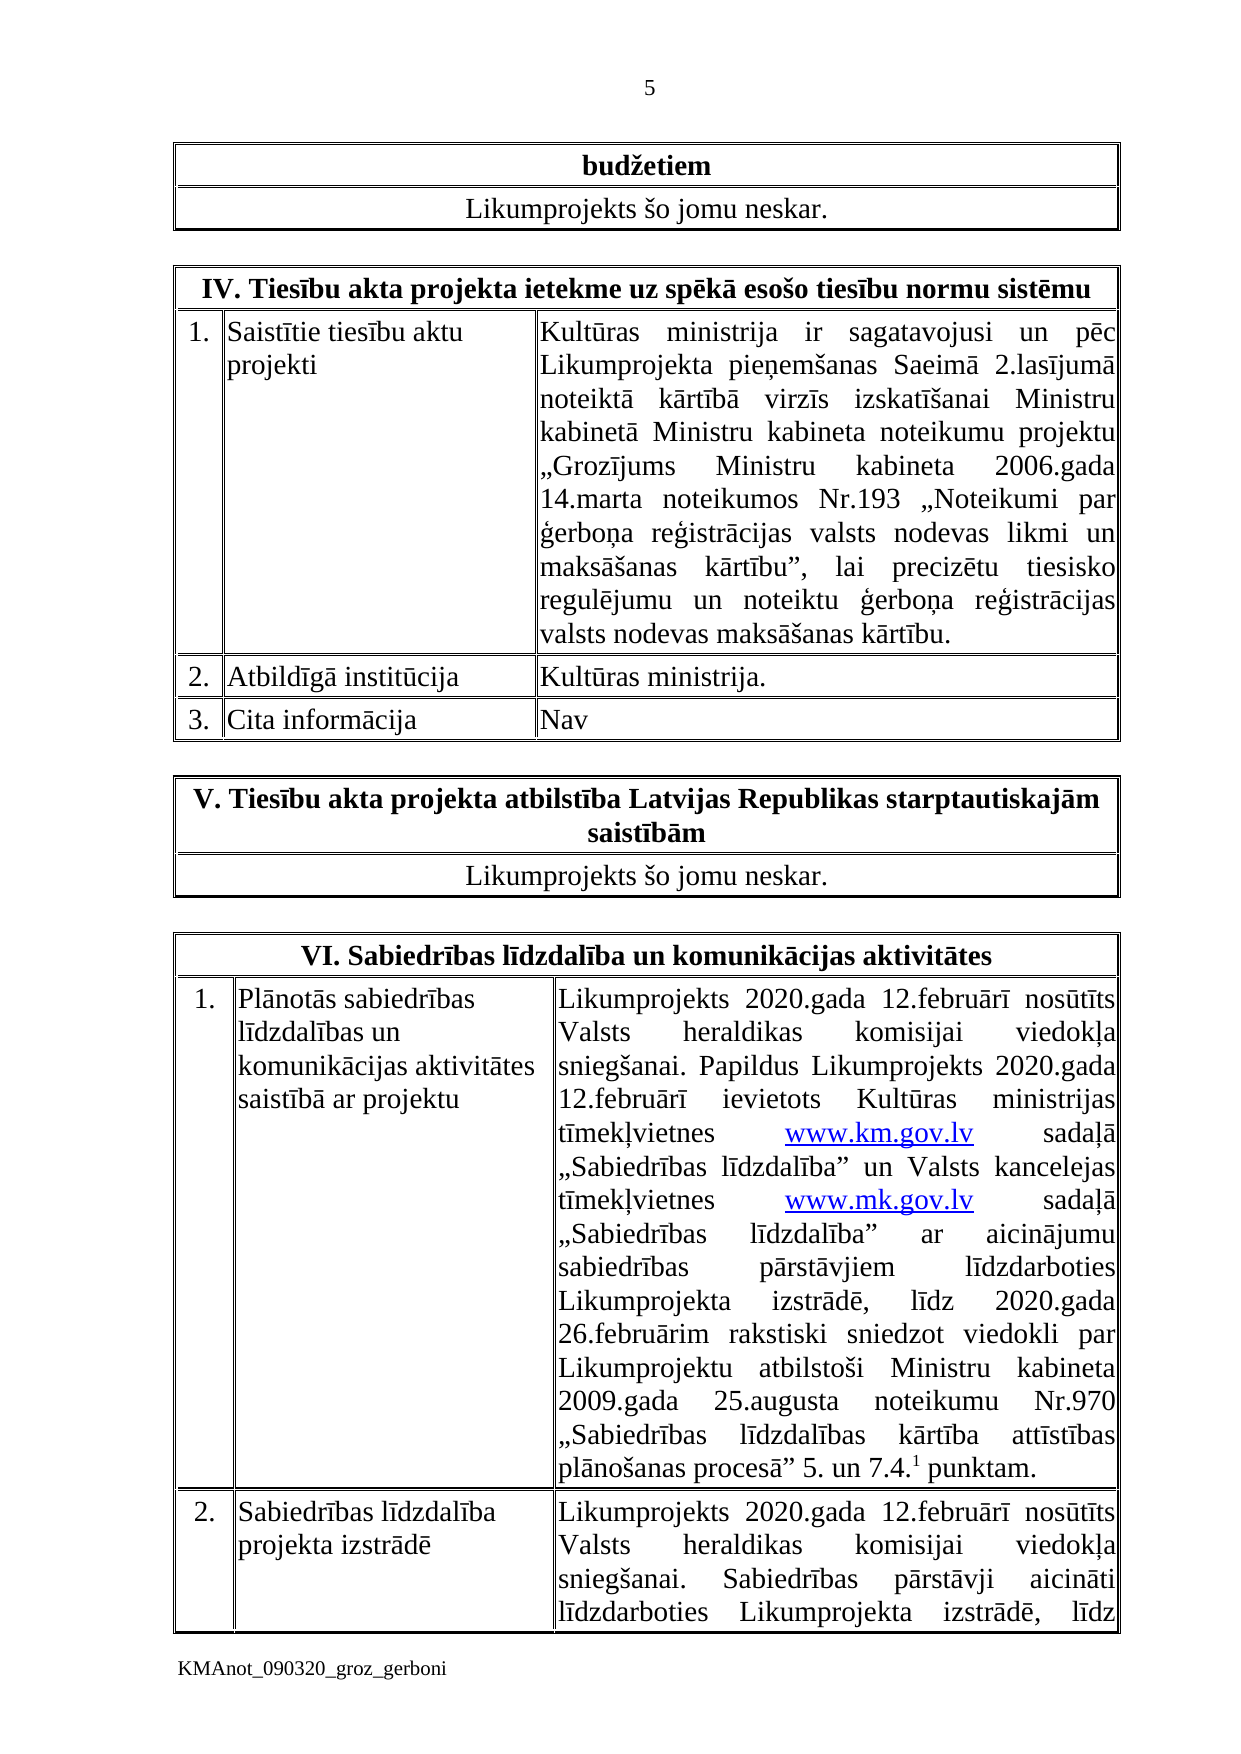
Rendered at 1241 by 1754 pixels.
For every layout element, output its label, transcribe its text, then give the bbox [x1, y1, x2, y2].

table_cell Kultūras ministrija. [538, 653, 1118, 696]
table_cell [235, 1491, 555, 1631]
table_cell 3. [174, 696, 223, 738]
table_header V. Tiesību akta projekta atbilstība Latvijas Republikas starptautiskajām saistībām [176, 779, 1117, 852]
table_cell 1. [174, 975, 234, 1487]
table_cell 2. [176, 653, 222, 696]
table_cell Likumprojekts šo jomu neskar. [174, 185, 1119, 228]
table_cell Kultūras ministrija ir sagatavojusi un pēc Likumprojekta pieņemšanas Saeimā 2.lasījumā noteiktā kārtībā virzīs izskatīšanai Ministru kabinetā Ministru kabineta noteikumu projektu „Grozījums Ministru kabineta 2006.gada 14.marta noteikumos Nr.193 „Noteikumi par ģerboņa reģistrācijas valsts nodevas likmi un maksāšanas kārtību”, lai precizētu tiesisko regulējumu un noteiktu ģerboņa reģistrācijas valsts nodevas maksāšanas kārtību. [536, 308, 1119, 652]
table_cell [555, 1487, 1118, 1631]
table_cell Cita informācija [224, 699, 536, 738]
table_cell Saistītie tiesību aktu projekti [225, 311, 535, 652]
table_cell Atbildīgā institūcija [225, 656, 535, 696]
table_header IV. Tiesību akta projekta ietekme uz spēkā esošo tiesību normu sistēmu [176, 268, 1117, 308]
table_cell Likumprojekts 2020.gada 12.februārī nosūtīts Valsts heraldikas komisijai viedokļa sniegšanai. Papildus Likumprojekts 2020.gada 12.februārī ievietots Kultūras ministrijas tīmekļvietnes www.km.gov.lv sadaļā „Sabiedrības līdzdalība” un Valsts kancelejas tīmekļvietnes www.mk.gov.lv sadaļā „Sabiedrības līdzdalība” ar aicinājumu sabiedrības pārstāvjiem līdzdarboties Likumprojekta izstrādē, līdz 2020.gada 26.februārim rakstiski sniedzot viedokli par Likumprojektu atbilstoši Ministru kabineta 2009.gada 25.augusta noteikumu Nr.970 „Sabiedrības līdzdalības kārtība attīstības plānošanas procesā” 5. un 7.4.1 punktam. [555, 975, 1119, 1487]
table_cell 1. [174, 308, 223, 652]
table_cell Likumprojekts šo jomu neskar. [174, 852, 1119, 895]
table_cell Nav [536, 696, 1119, 738]
table_header VI. Sabiedrības līdzdalība un komunikācijas aktivitātes [176, 935, 1117, 975]
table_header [176, 145, 1117, 185]
table_cell 2. [176, 1487, 234, 1631]
table_cell Plānotās sabiedrības līdzdalības un komunikācijas aktivitātes saistībā ar projektu [236, 978, 553, 1487]
